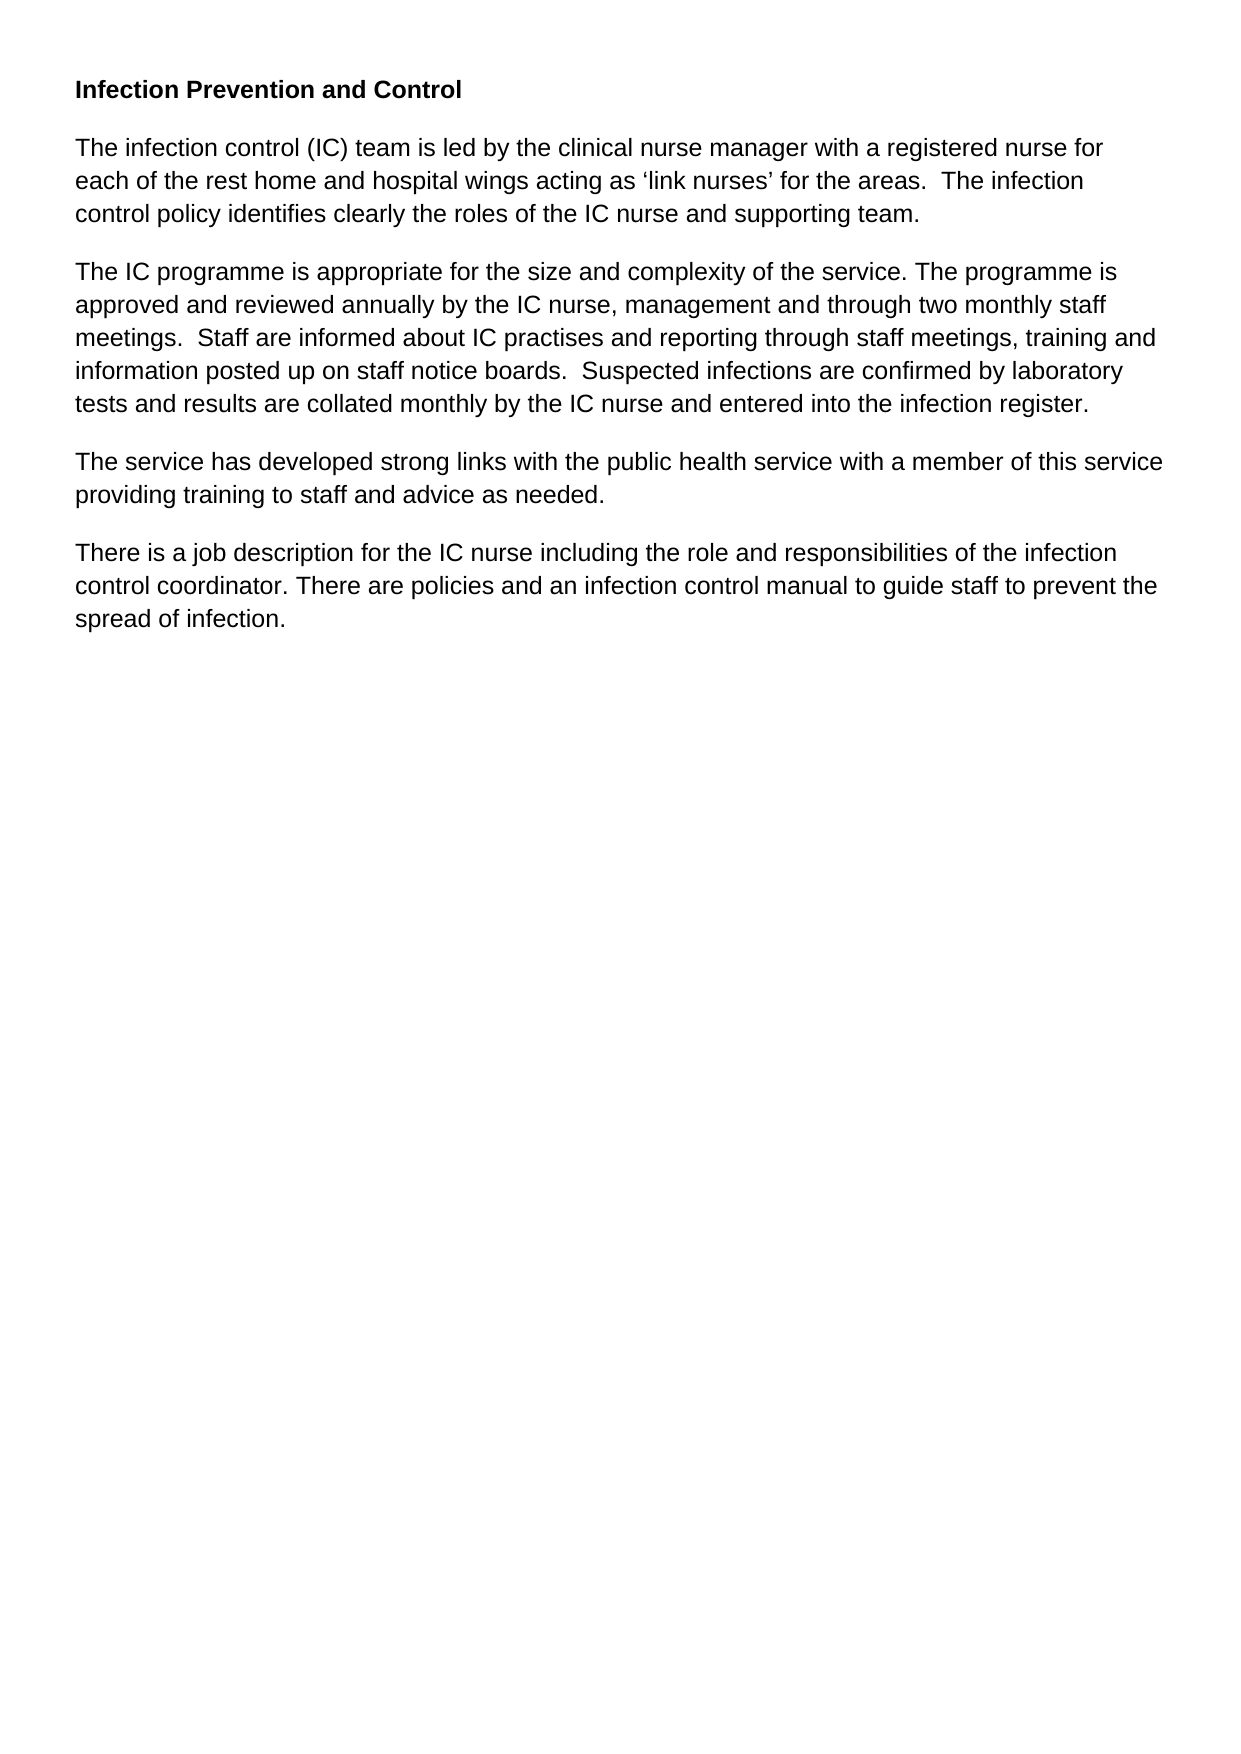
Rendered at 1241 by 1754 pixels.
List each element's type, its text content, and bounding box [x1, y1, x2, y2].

text The service has developed strong links with the public health service with a member of this service providing training to staff and advice as needed. [75, 447, 1165, 509]
text There is a job description for the IC nurse including the role and responsibilities of the infection control coordinator. There are policies and an infection control manual to guide staff to prevent the spread of infection. [75, 538, 1165, 633]
subtitle Infection Prevention and Control [75, 75, 1165, 104]
text The infection control (IC) team is led by the clinical nurse manager with a registered nurse for each of the rest home and hospital wings acting as ‘link nurses’ for the areas. The infection control policy identifies clearly the roles of the IC nurse and supporting team. [75, 133, 1165, 228]
text The IC programme is appropriate for the size and complexity of the service. The programme is approved and reviewed annually by the IC nurse, management and through two monthly staff meetings. Staff are informed about IC practises and reporting through staff meetings, training and information posted up on staff notice boards. Suspected infections are confirmed by laboratory tests and results are collated monthly by the IC nurse and entered into the infection register. [75, 257, 1165, 418]
